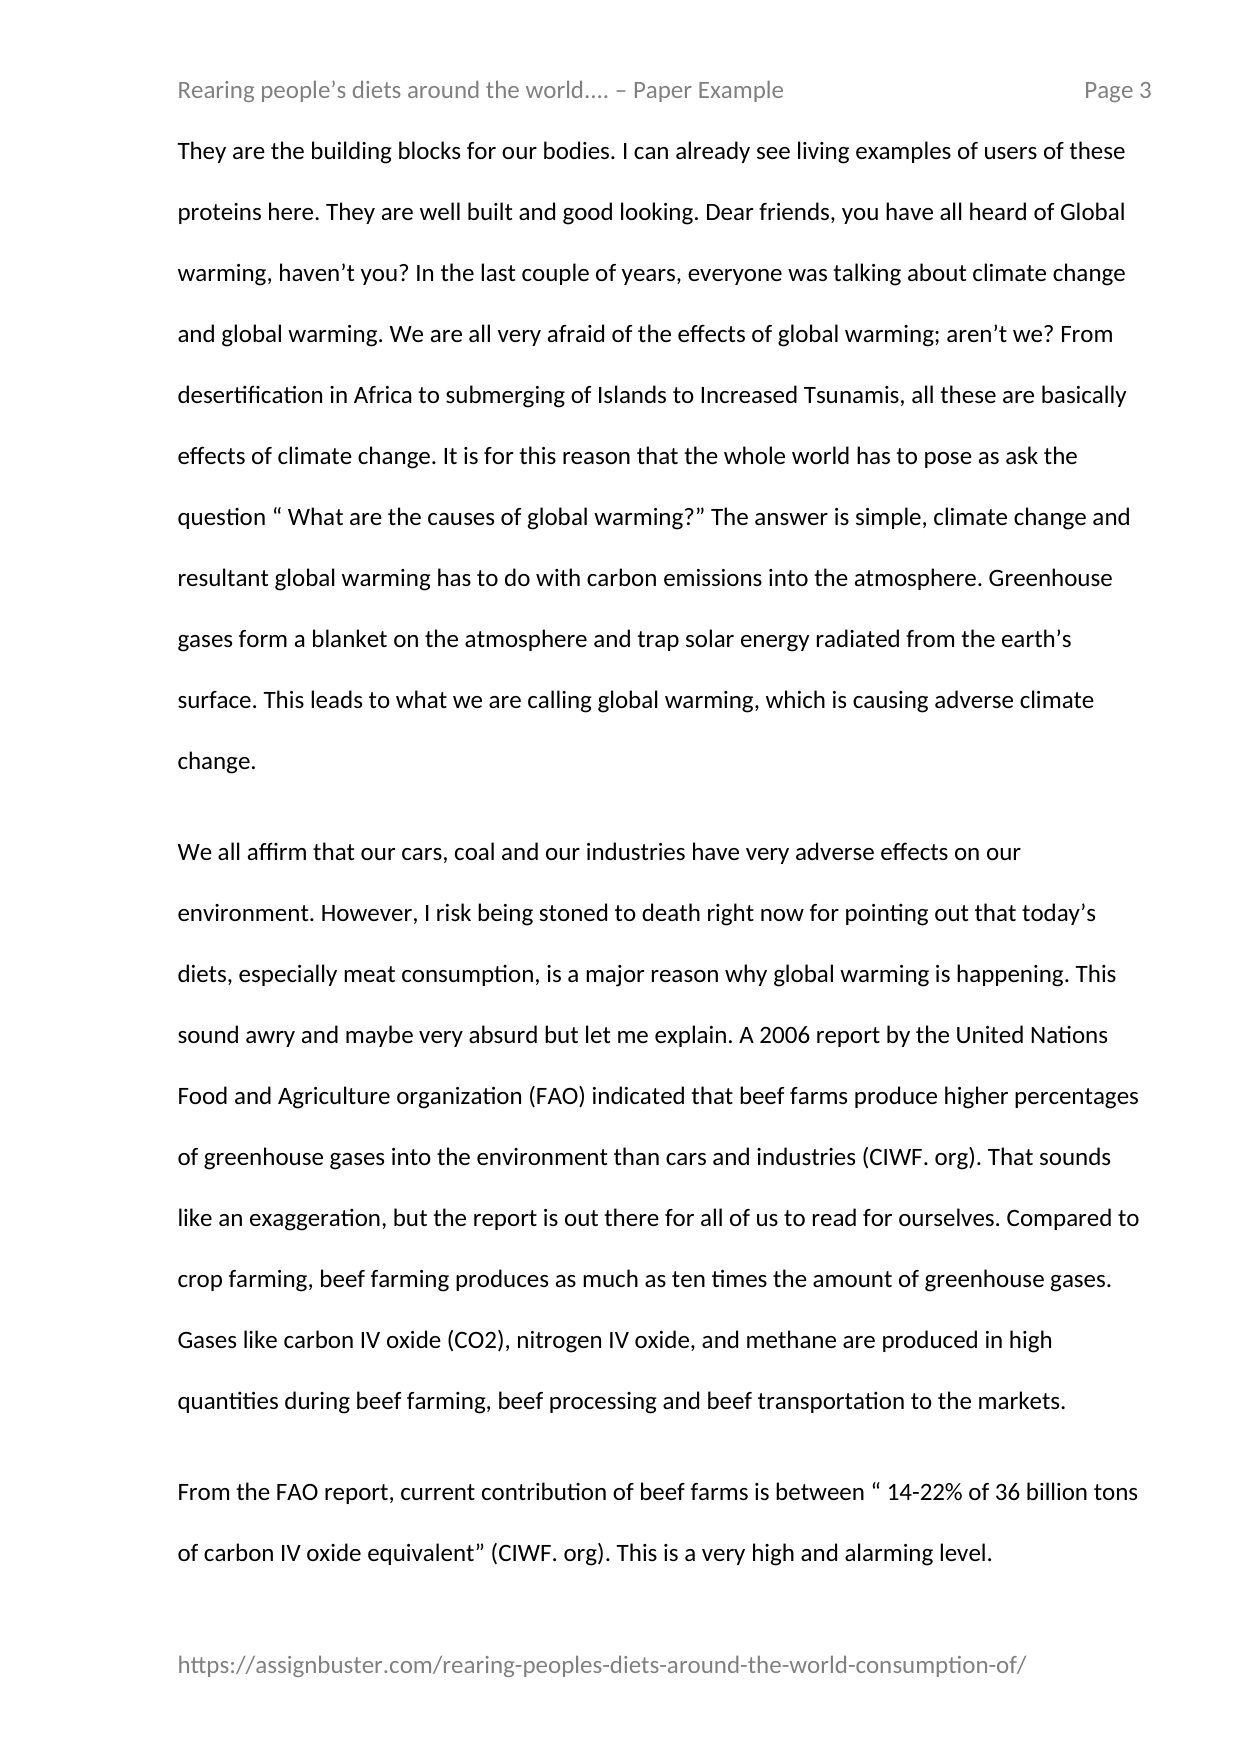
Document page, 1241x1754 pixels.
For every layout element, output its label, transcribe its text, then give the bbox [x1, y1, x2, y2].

text From the FAO report, current contribution of beef farms is between “ 14-22% of 36 billion tons of carbon IV oxide equivalent” (CIWF. org). This is a very high and alarming level. [177, 1476, 1152, 1567]
text We all affirm that our cars, coal and our industries have very adverse effects on our environment. However, I risk being stoned to death right now for pointing out that today’s diets, especially meat consumption, is a major reason why global warming is happening. This sound awry and maybe very absurd but let me explain. A 2006 report by the United Nations Food and Agriculture organization (FAO) indicated that beef farms produce higher percentages of greenhouse gases into the environment than cars and industries (CIWF. org). That sounds like an exaggeration, but the report is out there for all of us to read for ourselves. Compared to crop farming, beef farming produces as much as ten times the amount of greenhouse gases. Gases like carbon IV oxide (CO2), nitrogen IV oxide, and methane are produced in high quantities during beef farming, beef processing and beef transportation to the markets. [177, 836, 1152, 1416]
text They are the building blocks for our bodies. I can already see living examples of users of these proteins here. They are well built and good looking. Dear friends, you have all heard of Global warming, haven’t you? In the last couple of years, everyone was talking about climate change and global warming. We are all very afraid of the effects of global warming; aren’t we? From desertification in Africa to submerging of Islands to Increased Tsunamis, all these are basically effects of climate change. It is for this reason that the whole world has to pose as ask the question “ What are the causes of global warming?” The answer is simple, climate change and resultant global warming has to do with carbon emissions into the atmosphere. Greenhouse gases form a blanket on the atmosphere and trap solar energy radiated from the earth’s surface. This leads to what we are calling global warming, which is causing adverse climate change. [177, 135, 1152, 776]
